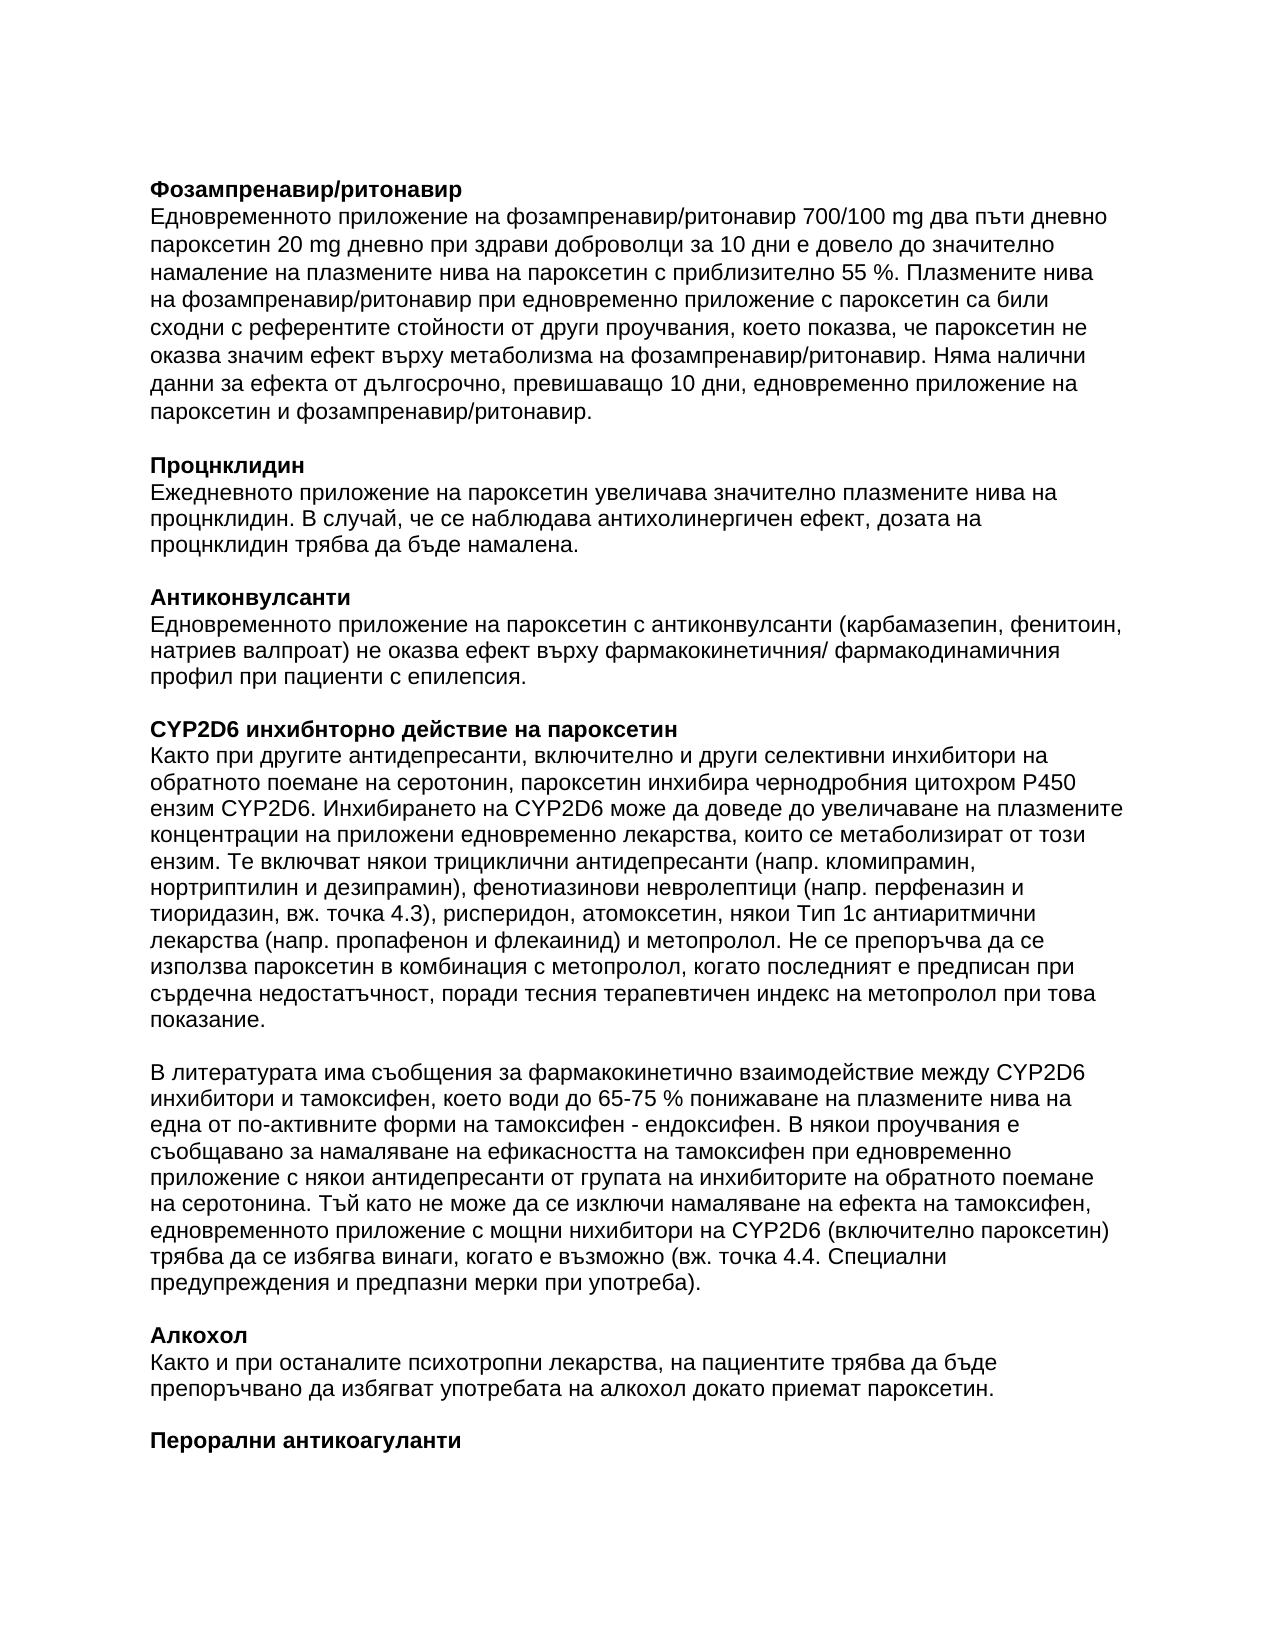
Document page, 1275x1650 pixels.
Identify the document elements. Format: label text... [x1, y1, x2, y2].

text Ежедневното приложение на пароксетин увеличава значително плазмените нива на процнклидин. В случай, че се наблюдава антихолинергичен ефект, дозата на процнклидин трябва да бъде намалена. [150, 479, 1125, 558]
text Процнклидин [150, 452, 1125, 479]
text Както при другите антидепресанти, включително и други селективни инхибитори на обратното поемане на серотонин, пароксетин инхибира чернодробния цитохром Р450 ензим CYP2D6. Инхибирането на CYP2D6 може да доведе до увеличаване на плазмените концентрации на приложени едновременно лекарства, които се метаболизират от този ензим. Те включват някои трициклични антидепресанти (напр. кломипрамин, нортриптилин и дезипрамин), фенотиазинови невролептици (напр. перфеназин и тиоридазин, вж. точка 4.3), рисперидон, атомоксетин, някои Тип 1с антиаритмични лекарства (напр. пропафенон и флекаинид) и метопролол. Не се препоръчва да се използва пароксетин в комбинация с метопролол, когато последният е предписан при сърдечна недостатъчност, поради тесния терапевтичен индекс на метопролол при това показание. [150, 742, 1125, 1032]
text Фозампренавир/ритонавир [150, 176, 1125, 203]
text CYP2D6 инхибнторно действие на пароксетин [150, 716, 1125, 742]
text Перорални антикоагуланти [150, 1427, 1125, 1454]
text Антиконвулсанти [150, 584, 1125, 611]
text Едновременното приложение на фозампренавир/ритонавир 700/100 mg два пъти дневно пароксетин 20 mg дневно при здрави доброволци за 10 дни е довело до значително намаление на плазмените нива на пароксетин с приблизително 55 %. Плазмените нива на фозампренавир/ритонавир при едновременно приложение с пароксетин са били сходни с референтите стойности от други проучвания, което показва, че пароксетин не оказва значим ефект върху метаболизма на фозампренавир/ритонавир. Няма налични данни за ефекта от дългосрочно, превишаващо 10 дни, едновременно приложение на пароксетин и фозампренавир/ритонавир. [150, 203, 1125, 424]
text Алкохол [150, 1322, 1125, 1348]
text Едновременното приложение на пароксетин с антиконвулсанти (карбамазепин, фенитоин, натриев валпроат) не оказва ефект върху фармакокинетичния/ фармакодинамичния профил при пациенти с епилепсия. [150, 611, 1125, 689]
text В литературата има съобщения за фармакокинетично взаимодействие между CYP2D6 инхибитори и тамоксифен, което води до 65-75 % понижаване на плазмените нива на една от по-активните форми на тамоксифен - ендоксифен. В някои проучвания е съобщавано за намаляване на ефикасността на тамоксифен при едновременно приложение с някои антидепресанти от групата на инхибиторите на обратното поемане на серотонина. Тъй като не може да се изключи намаляване на ефекта на тамоксифен, едновременното приложение с мощни нихибитори на CYP2D6 (включително пароксетин) трябва да се избягва винаги, когато е възможно (вж. точка 4.4. Специални предупреждения и предпазни мерки при употреба). [150, 1058, 1125, 1296]
text Както и при останалите психотропни лекарства, на пациентите трябва да бъде препоръчвано да избягват употребата на алкохол докато приемат пароксетин. [150, 1348, 1125, 1401]
